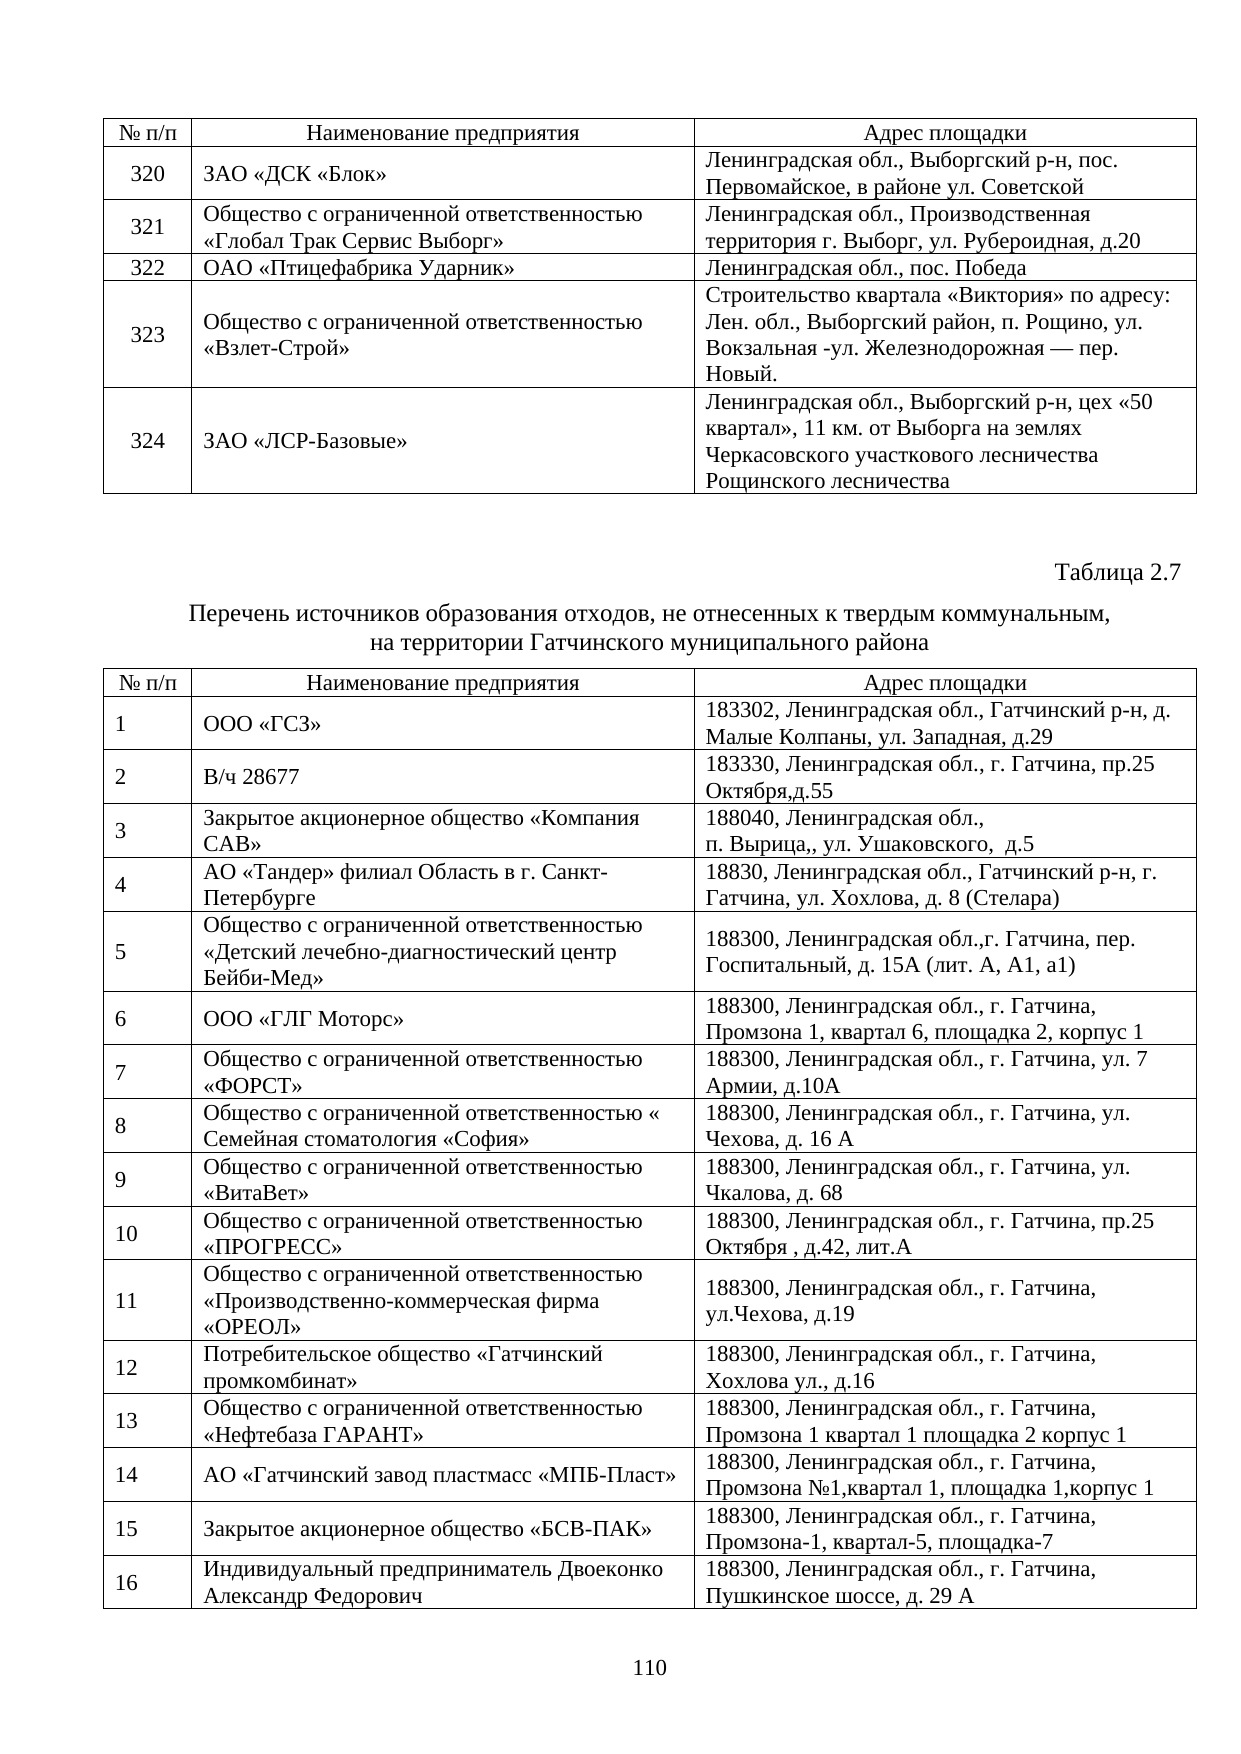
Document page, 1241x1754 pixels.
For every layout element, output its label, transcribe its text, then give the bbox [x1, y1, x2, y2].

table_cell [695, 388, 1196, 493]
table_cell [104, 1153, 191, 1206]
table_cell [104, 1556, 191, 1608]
text Перечень источников образования отходов, не отнесенных к твердым коммунальным, на территории Гатчинского муниципального района [118, 598, 1181, 656]
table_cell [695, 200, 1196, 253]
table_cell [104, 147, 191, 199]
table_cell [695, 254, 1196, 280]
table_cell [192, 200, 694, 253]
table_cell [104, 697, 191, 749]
table_header Наименование предприятия [192, 119, 694, 146]
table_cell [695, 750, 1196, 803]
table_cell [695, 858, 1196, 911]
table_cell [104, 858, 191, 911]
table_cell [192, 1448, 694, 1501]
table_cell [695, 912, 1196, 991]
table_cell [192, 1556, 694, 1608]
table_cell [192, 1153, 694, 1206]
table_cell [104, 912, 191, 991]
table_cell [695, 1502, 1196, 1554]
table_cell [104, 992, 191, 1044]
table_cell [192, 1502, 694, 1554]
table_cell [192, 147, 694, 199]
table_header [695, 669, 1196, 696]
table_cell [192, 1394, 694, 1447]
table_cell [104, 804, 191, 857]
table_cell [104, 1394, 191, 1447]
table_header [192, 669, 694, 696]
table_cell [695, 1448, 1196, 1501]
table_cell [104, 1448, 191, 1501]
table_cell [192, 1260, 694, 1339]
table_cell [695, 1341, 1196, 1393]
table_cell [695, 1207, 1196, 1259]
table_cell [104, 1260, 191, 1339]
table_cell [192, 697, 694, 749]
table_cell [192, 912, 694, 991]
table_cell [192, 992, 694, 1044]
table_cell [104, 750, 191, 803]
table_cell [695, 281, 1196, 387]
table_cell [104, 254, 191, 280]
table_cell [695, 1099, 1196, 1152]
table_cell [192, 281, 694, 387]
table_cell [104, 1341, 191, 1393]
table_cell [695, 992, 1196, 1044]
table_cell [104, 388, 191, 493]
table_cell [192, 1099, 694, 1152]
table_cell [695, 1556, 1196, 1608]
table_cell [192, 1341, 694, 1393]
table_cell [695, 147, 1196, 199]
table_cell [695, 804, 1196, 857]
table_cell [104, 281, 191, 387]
table_header № п/п [104, 119, 191, 146]
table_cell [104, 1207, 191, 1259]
table_header Адрес площадки [695, 119, 1196, 146]
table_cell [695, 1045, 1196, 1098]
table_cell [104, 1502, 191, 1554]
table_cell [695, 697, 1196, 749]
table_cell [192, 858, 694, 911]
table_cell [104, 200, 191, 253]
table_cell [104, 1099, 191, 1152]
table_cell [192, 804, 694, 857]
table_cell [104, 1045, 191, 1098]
text Таблица 2.7 [118, 557, 1181, 586]
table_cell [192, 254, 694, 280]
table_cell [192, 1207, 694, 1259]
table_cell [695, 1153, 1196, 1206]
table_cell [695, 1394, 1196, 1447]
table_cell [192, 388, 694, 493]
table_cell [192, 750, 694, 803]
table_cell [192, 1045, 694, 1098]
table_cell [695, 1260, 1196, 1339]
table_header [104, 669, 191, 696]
